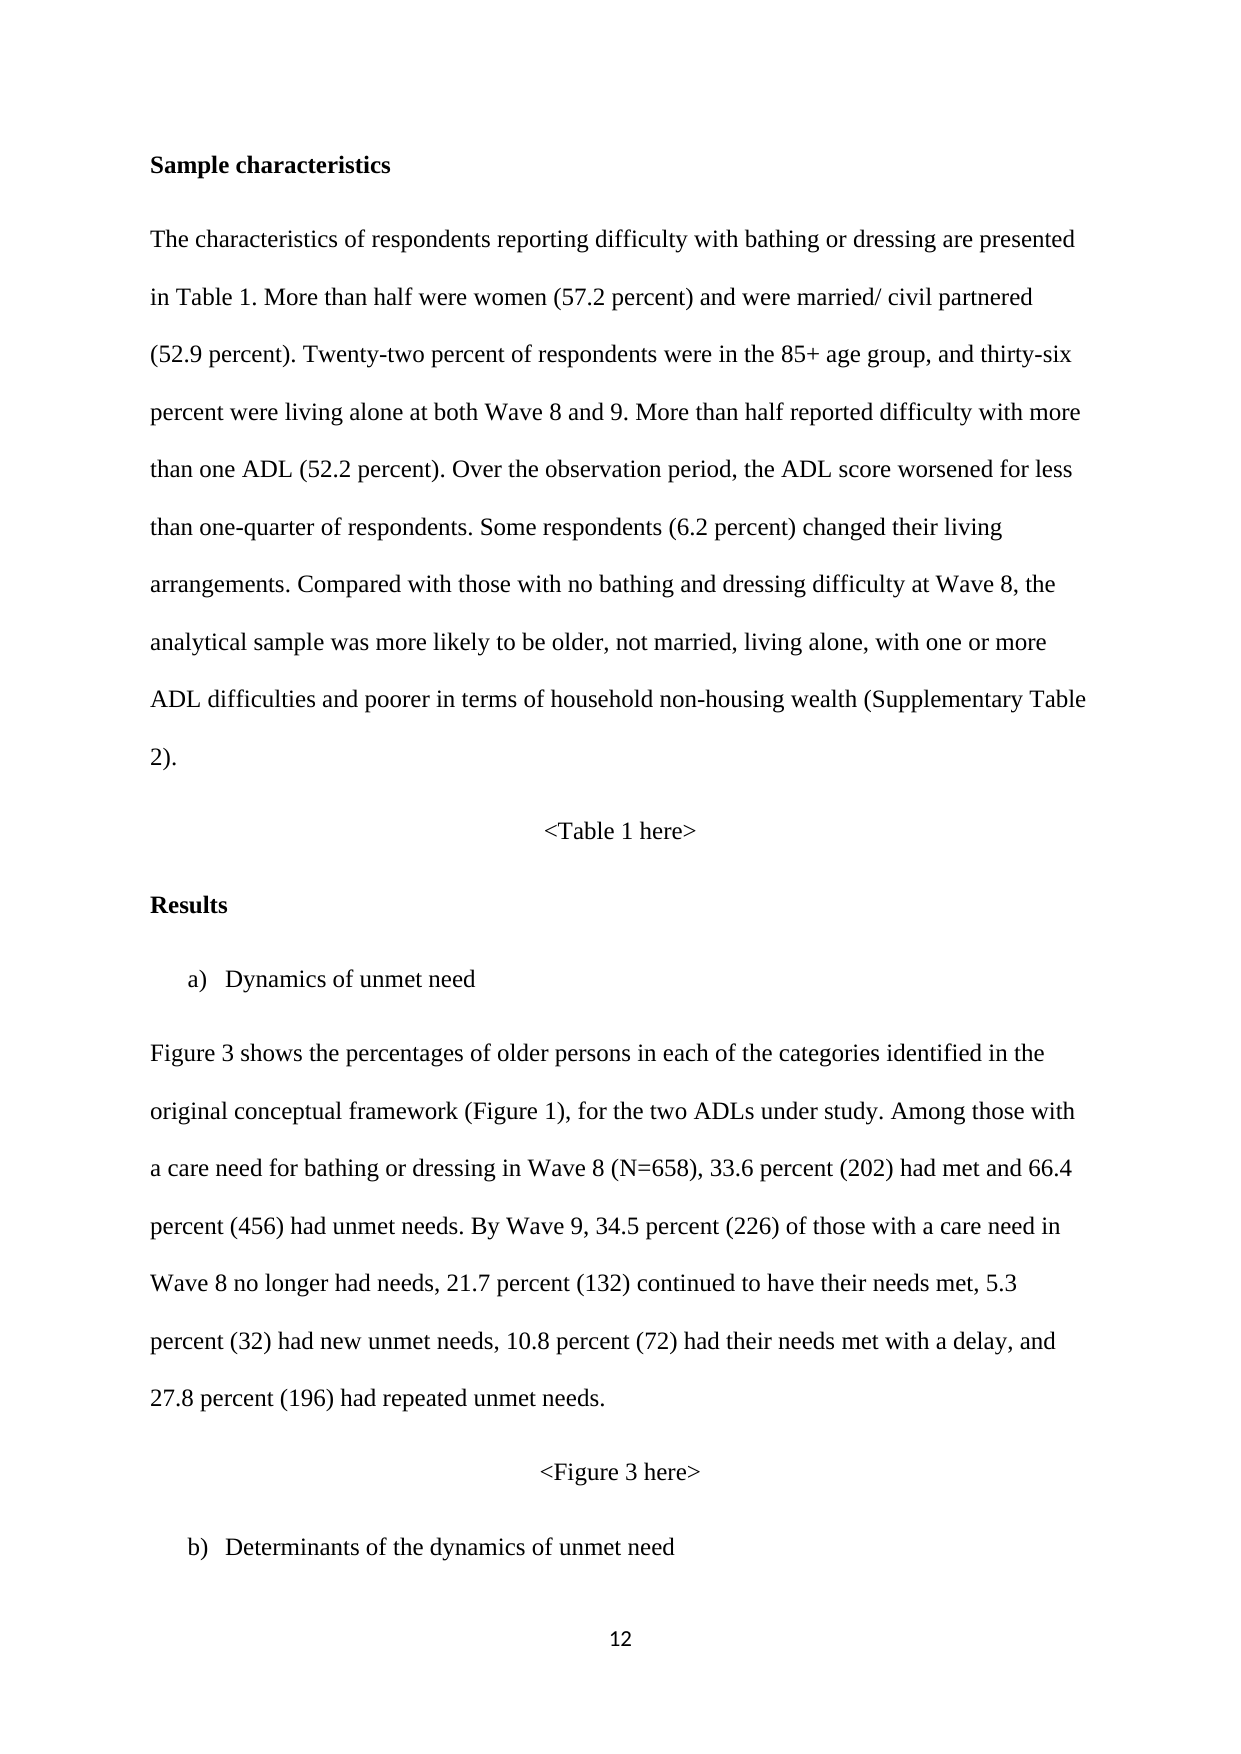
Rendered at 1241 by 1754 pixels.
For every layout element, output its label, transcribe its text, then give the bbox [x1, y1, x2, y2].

text <Table 1 here> [150, 816, 1090, 844]
text Results [150, 890, 1090, 919]
text <Figure 3 here> [150, 1457, 1090, 1486]
text Figure 3 shows the percentages of older persons in each of the categories identified in the original conceptual framework (Figure 1), for the two ADLs under study. Among those with a care need for bathing or dressing in Wave 8 (N=658), 33.6 percent (202) had met and 66.4 percent (456) had unmet needs. By Wave 9, 34.5 percent (226) of those with a care need in Wave 8 no longer had needs, 21.7 percent (132) continued to have their needs met, 5.3 percent (32) had new unmet needs, 10.8 percent (72) had their needs met with a delay, and 27.8 percent (196) had repeated unmet needs. [150, 1038, 1090, 1412]
list Determinants of the dynamics of unmet need [187, 1532, 1090, 1560]
text Sample characteristics [150, 150, 1090, 179]
list Dynamics of unmet need [187, 964, 1090, 993]
text The characteristics of respondents reporting difficulty with bathing or dressing are presented in Table 1. More than half were women (57.2 percent) and were married/ civil partnered (52.9 percent). Twenty-two percent of respondents were in the 85+ age group, and thirty-six percent were living alone at both Wave 8 and 9. More than half reported difficulty with more than one ADL (52.2 percent). Over the observation period, the ADL score worsened for less than one-quarter of respondents. Some respondents (6.2 percent) changed their living arrangements. Compared with those with no bathing and dressing difficulty at Wave 8, the analytical sample was more likely to be older, not married, living alone, with one or more ADL difficulties and poorer in terms of household non-housing wealth (Supplementary Table 2). [150, 224, 1090, 770]
